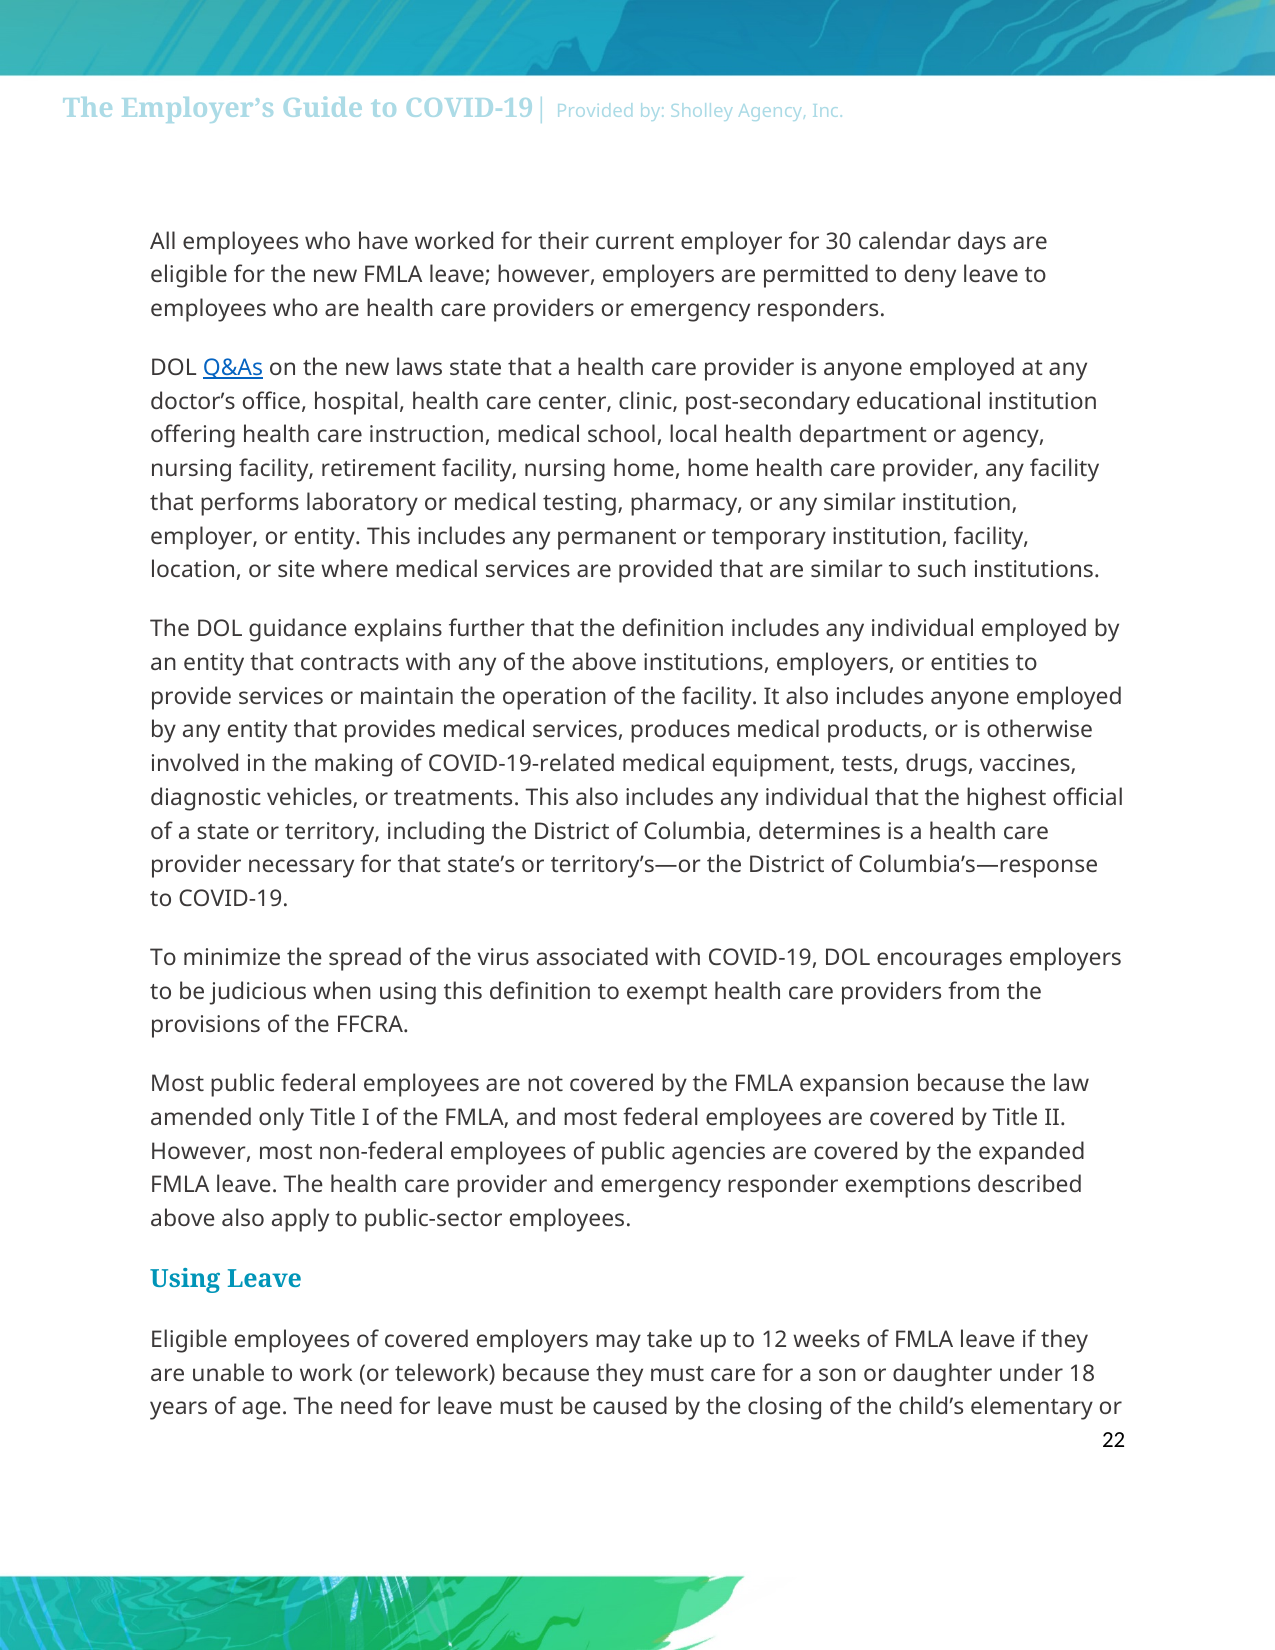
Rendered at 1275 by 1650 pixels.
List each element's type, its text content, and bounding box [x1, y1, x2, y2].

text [150, 1323, 1125, 1421]
text To minimize the spread of the virus associated with COVID-19, DOL encourages employers to be judicious when using this definition to exempt health care providers from the provisions of the FFCRA. [150, 941, 1125, 1040]
text All employees who have worked for their current employer for 30 calendar days are eligible for the new FMLA leave; however, employers are permitted to deny leave to employees who are health care providers or emergency responders. [150, 225, 1125, 323]
subtitle Using Leave [150, 1261, 1125, 1295]
text Most public federal employees are not covered by the FMLA expansion because the law amended only Title I of the FMLA, and most federal employees are covered by Title II. However, most non-federal employees of public agencies are covered by the expanded FMLA leave. The health care provider and emergency responder exemptions described above also apply to public-sector employees. [150, 1067, 1125, 1233]
picture [0, 93, 1275, 1650]
picture [0, 0, 1275, 91]
text The DOL guidance explains further that the definition includes any individual employed by an entity that contracts with any of the above institutions, employers, or entities to provide services or maintain the operation of the facility. It also includes anyone employed by any entity that provides medical services, produces medical products, or is otherwise involved in the making of COVID-19-related medical equipment, tests, drugs, vaccines, diagnostic vehicles, or treatments. This also includes any individual that the highest official of a state or territory, including the District of Columbia, determines is a health care provider necessary for that state’s or territory’s—or the District of Columbia’s—response to COVID-19. [150, 612, 1125, 913]
text DOL Q&As on the new laws state that a health care provider is anyone employed at any doctor’s office, hospital, health care center, clinic, post-secondary educational institution offering health care instruction, medical school, local health department or agency, nursing facility, retirement facility, nursing home, home health care provider, any facility that performs laboratory or medical testing, pharmacy, or any similar institution, employer, or entity. This includes any permanent or temporary institution, facility, location, or site where medical services are provided that are similar to such institutions. [150, 351, 1125, 585]
